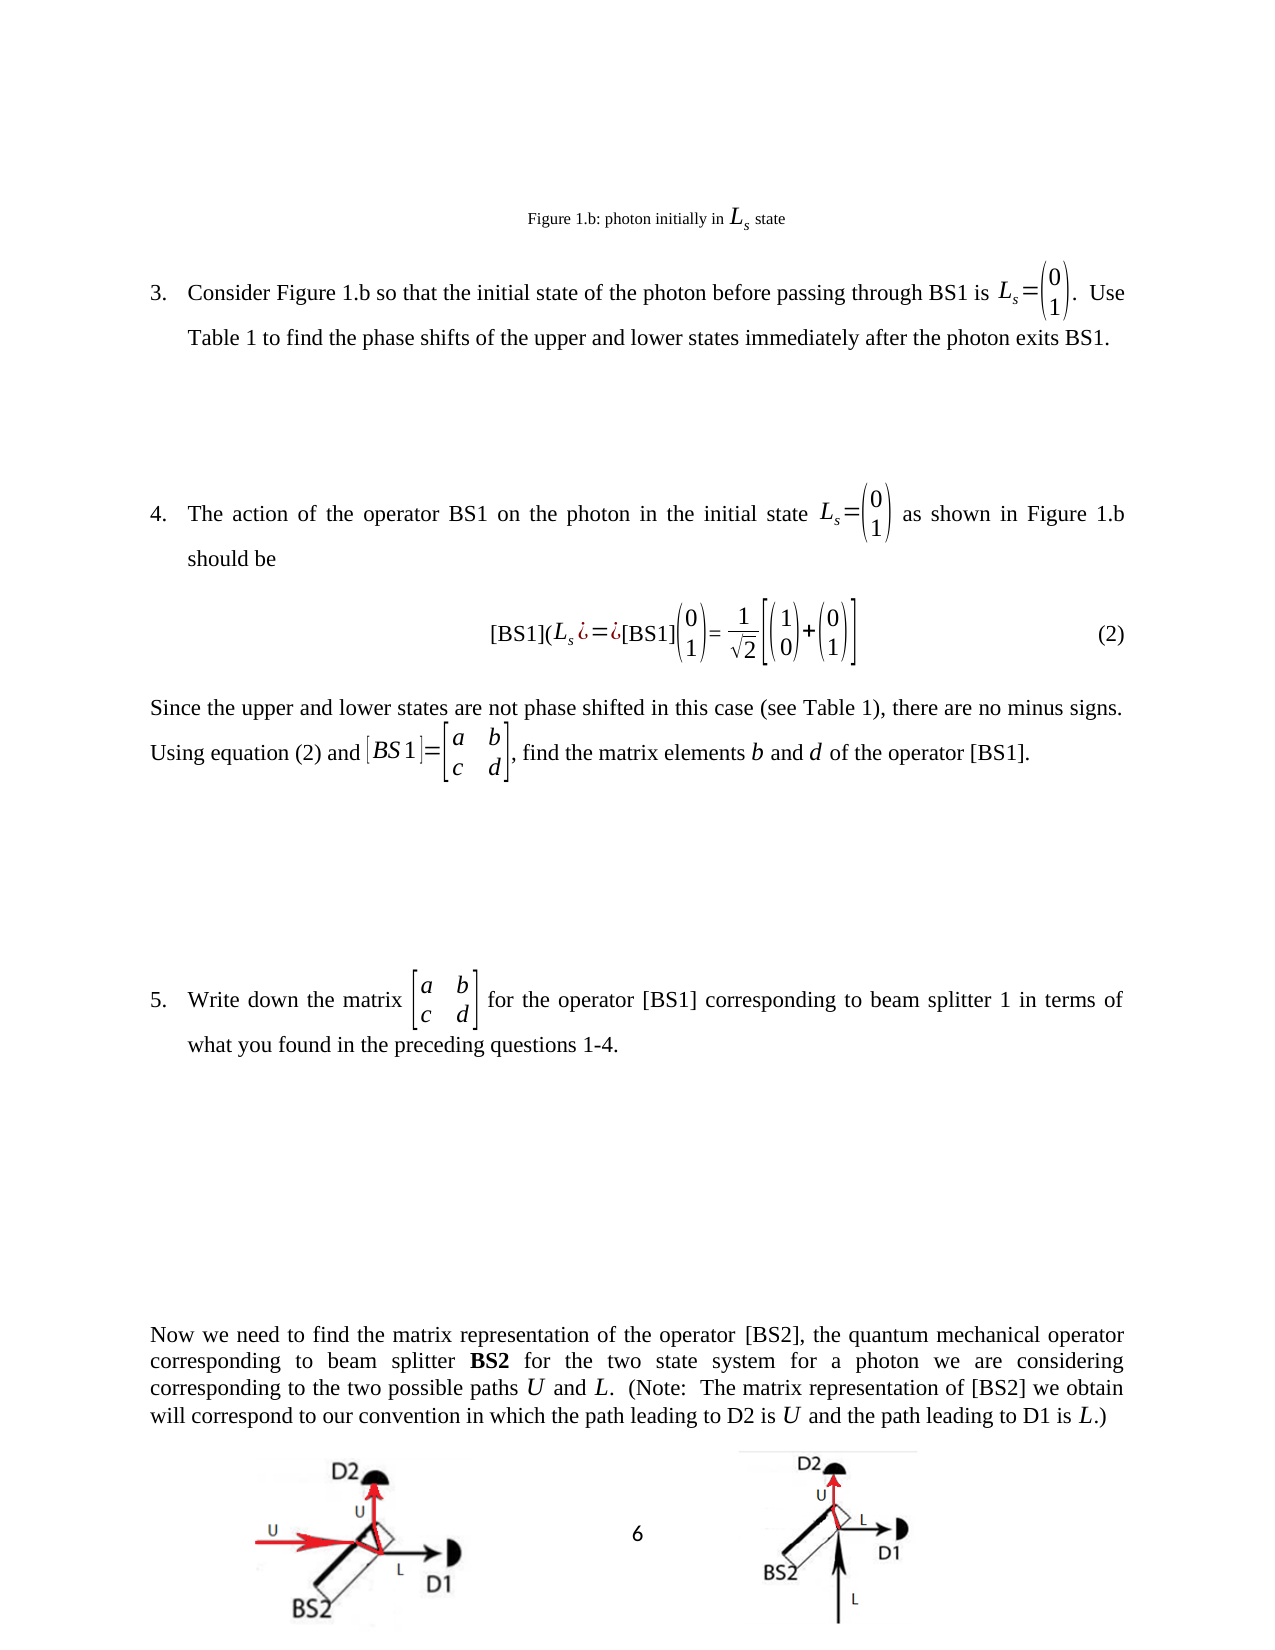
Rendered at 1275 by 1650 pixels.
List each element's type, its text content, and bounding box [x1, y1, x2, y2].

list The action of the operator BS1 on the photon in the initial state as shown in Figure 1.b should be [150, 482, 1125, 572]
list Consider Figure 1.b so that the initial state of the photon before passing through BS1 is . Use Table 1 to find the phase shifts of the upper and lower states immediately after the photon exits BS1. [150, 260, 1125, 350]
picture [737, 1449, 928, 1634]
list Write down the matrix for the operator [BS1] corresponding to beam splitter 1 in terms of what you found in the preceding questions 1-4. [150, 968, 1125, 1057]
text Since the upper and lower states are not phase shifted in this case (see Table 1), there are no minus signs. Using equation (2) and , find the matrix elements and of the operator [BS1]. [150, 694, 1125, 784]
text [BS1]([BS1]= (2) [150, 598, 1125, 668]
text Now we need to find the matrix representation of the operator [BS2], the quantum mechanical operator corresponding to beam splitter BS2 for the two state system for a photon we are considering corresponding to the two possible paths and . (Note: The matrix representation of [BS2] we obtain will correspond to our convention in which the path leading to D2 is and the path leading to D1 is .) [150, 1321, 1125, 1429]
picture [253, 1458, 475, 1630]
text Figure 1.b: photon initially in state [187, 203, 1125, 234]
